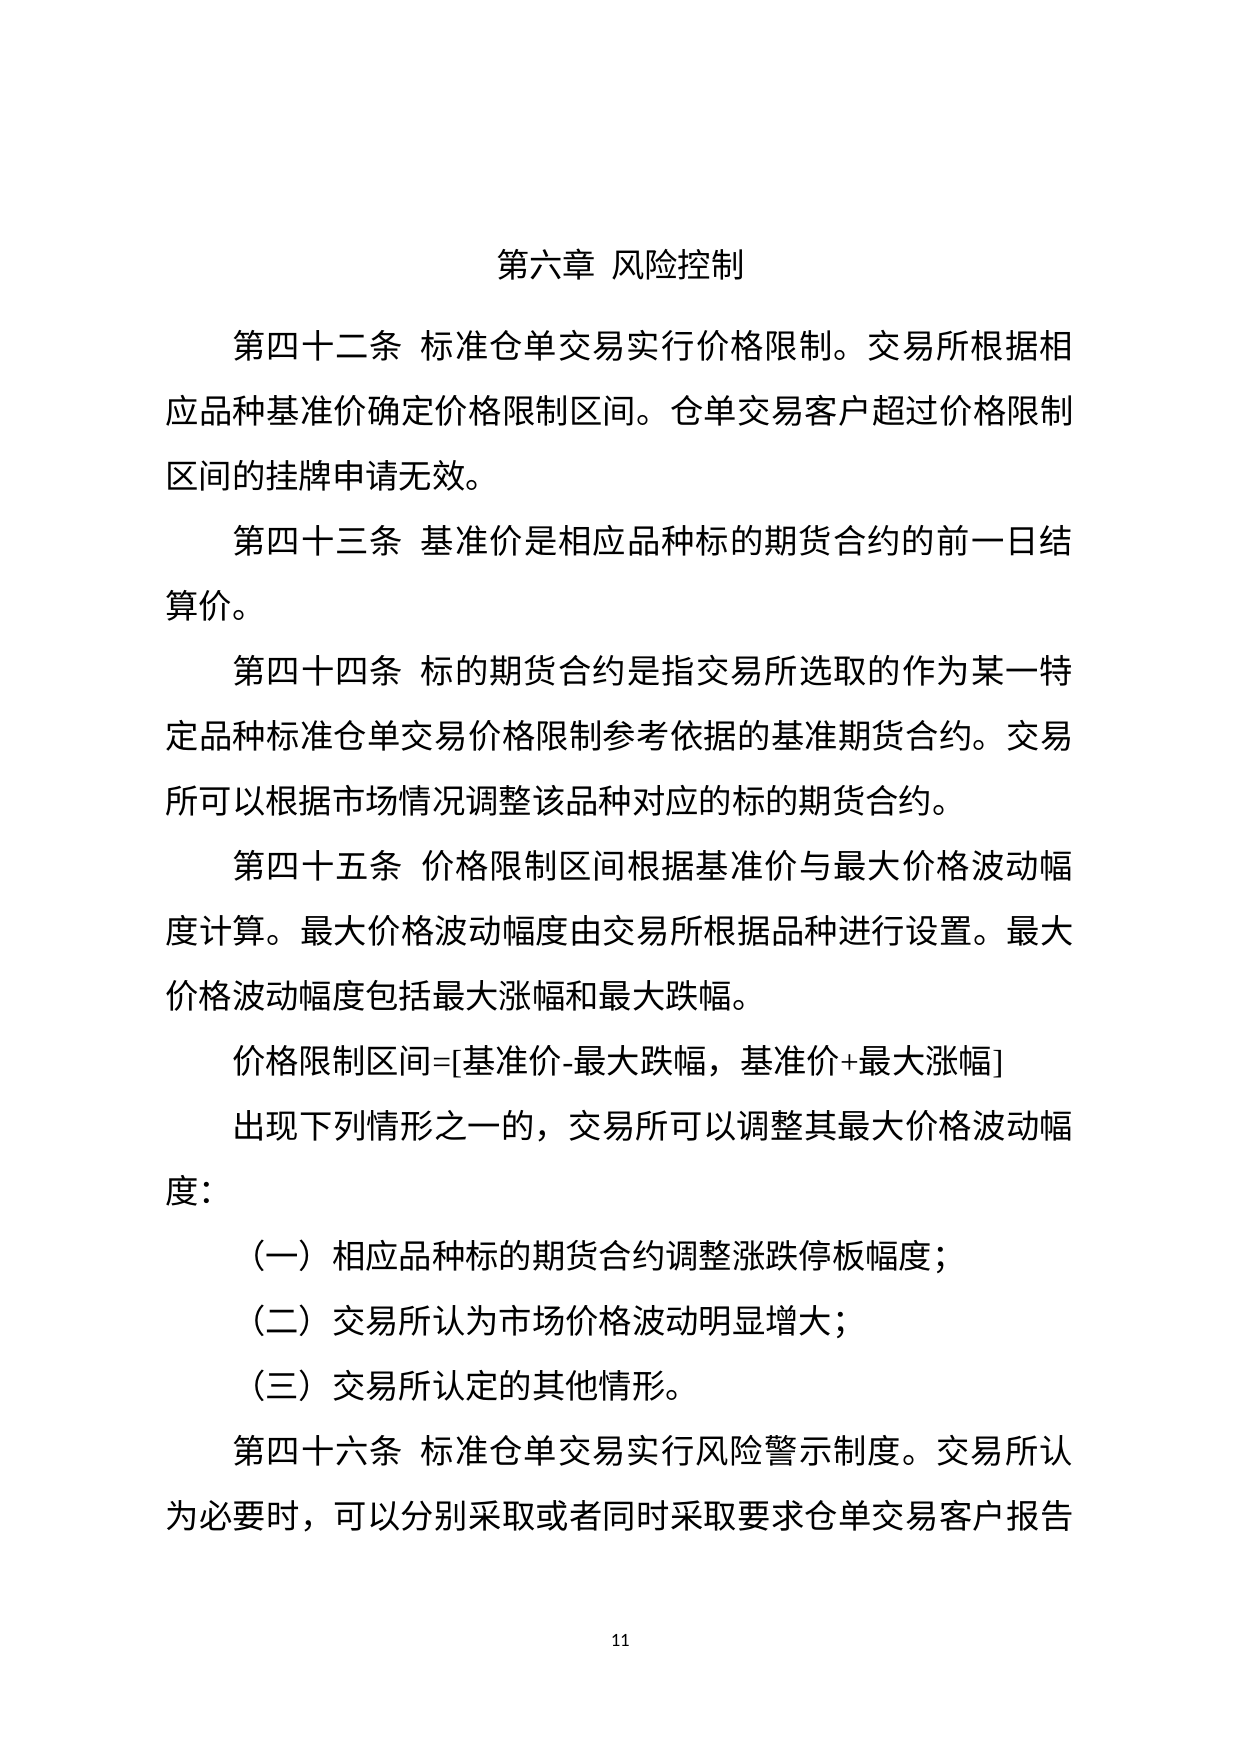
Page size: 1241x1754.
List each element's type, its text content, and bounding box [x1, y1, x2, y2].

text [165, 1417, 1075, 1547]
text 第四十五条 价格限制区间根据基准价与最大价格波动幅度计算。最大价格波动幅度由交易所根据品种进行设置。最大价格波动幅度包括最大涨幅和最大跌幅。 [165, 832, 1075, 1027]
text 第六章 风险控制 [165, 231, 1075, 296]
text 第四十二条 标准仓单交易实行价格限制。交易所根据相应品种基准价确定价格限制区间。仓单交易客户超过价格限制区间的挂牌申请无效。 [165, 312, 1075, 507]
text （二）交易所认为市场价格波动明显增大； [165, 1287, 1075, 1352]
text 第四十四条 标的期货合约是指交易所选取的作为某一特定品种标准仓单交易价格限制参考依据的基准期货合约。交易所可以根据市场情况调整该品种对应的标的期货合约。 [165, 637, 1075, 832]
text 第四十三条 基准价是相应品种标的期货合约的前一日结算价。 [165, 507, 1075, 637]
text 出现下列情形之一的，交易所可以调整其最大价格波动幅度： [165, 1092, 1075, 1222]
text （一）相应品种标的期货合约调整涨跌停板幅度； [165, 1222, 1075, 1287]
text （三）交易所认定的其他情形。 [165, 1352, 1075, 1417]
text 价格限制区间=[基准价-最大跌幅，基准价+最大涨幅] [165, 1027, 1075, 1092]
